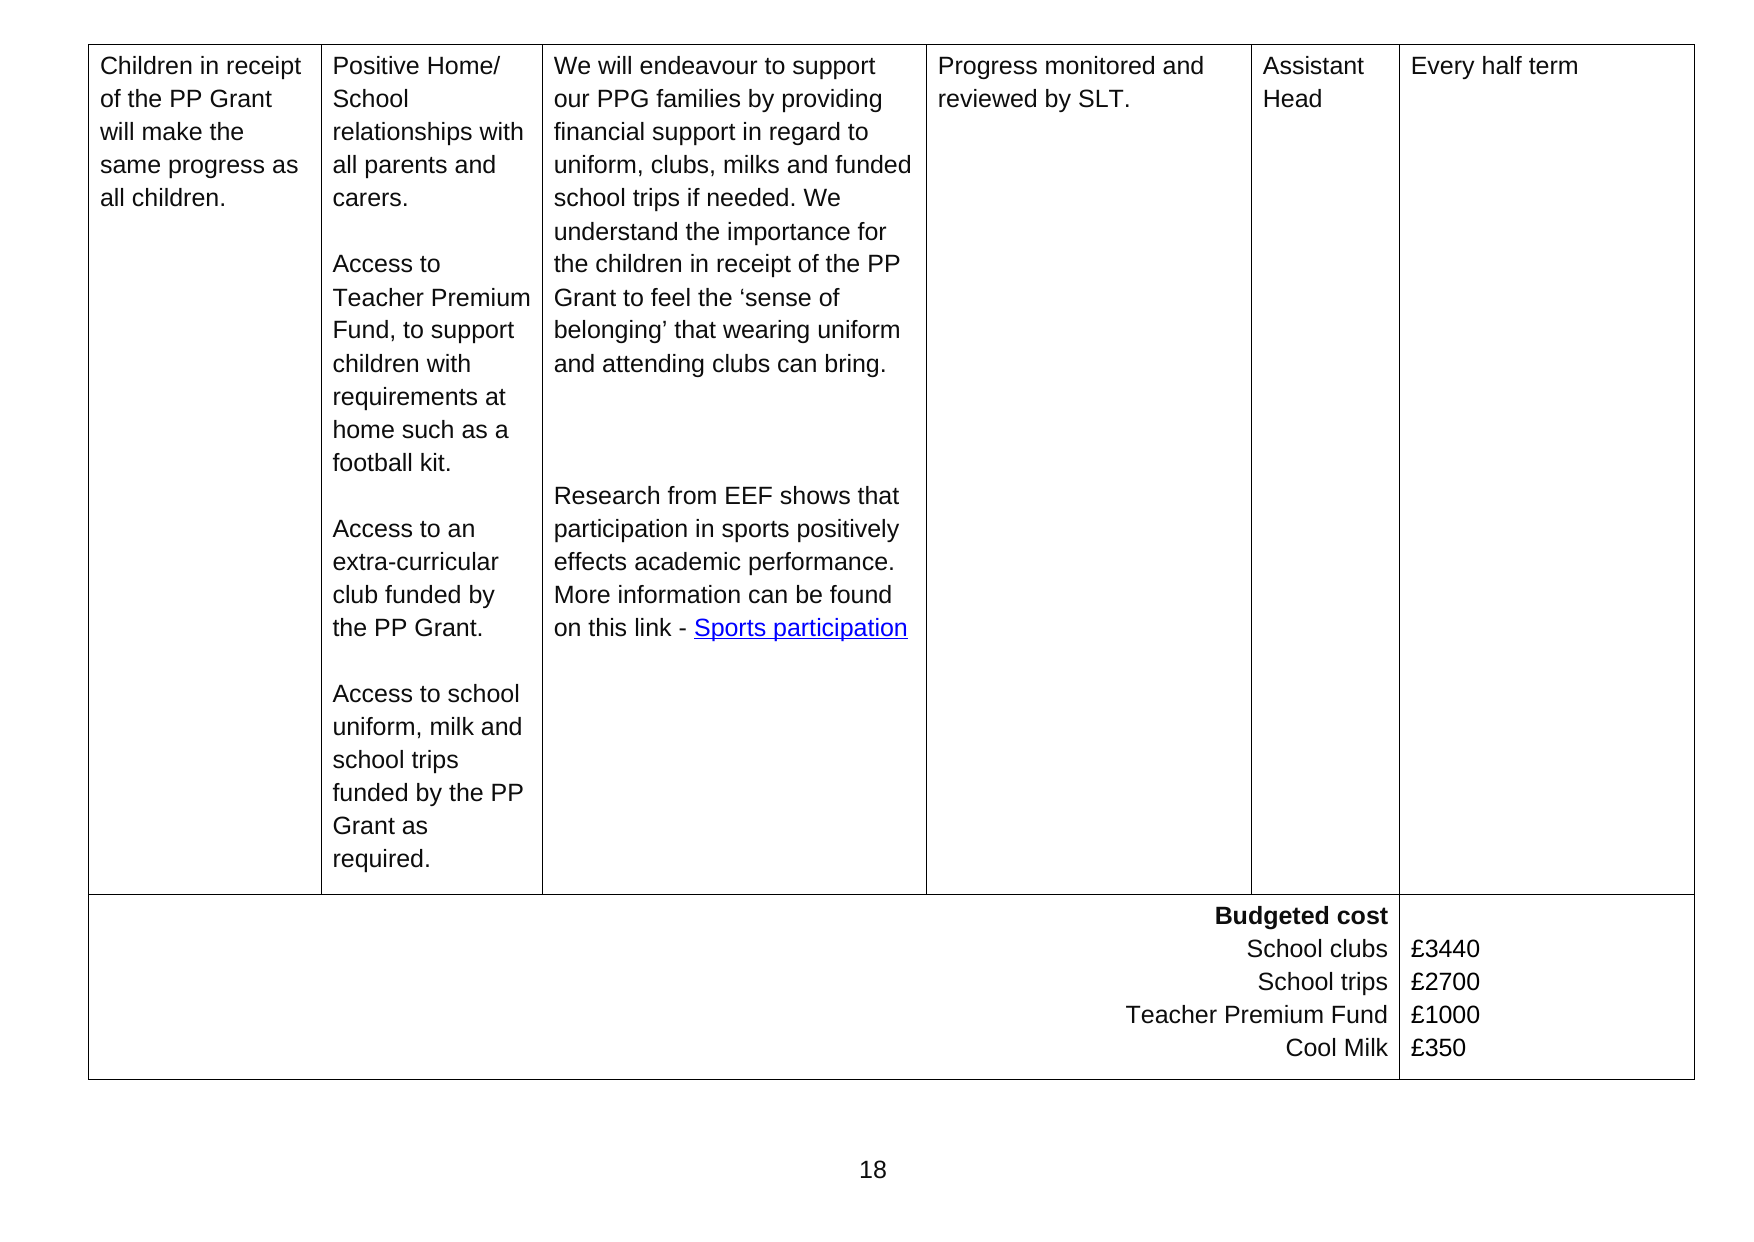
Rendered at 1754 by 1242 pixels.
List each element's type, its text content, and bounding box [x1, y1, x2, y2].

table_cell Progress monitored and reviewed by SLT. [927, 45, 1251, 894]
table_cell Every half term [1400, 45, 1694, 894]
table_cell Budgeted cost School clubs School trips Teacher Premium Fund Cool Milk [89, 895, 1399, 1079]
table_cell We will endeavour to support our PPG families by providing financial support in regard to uniform, clubs, milks and funded school trips if needed. We understand the importance for the children in receipt of the PP Grant to feel the ‘sense of belonging’ that wearing uniform and attending clubs can bring. Research from EEF shows that participation in sports positively effects academic performance. More information can be found on this link - Sports participation [543, 45, 926, 894]
table_cell Children in receipt of the PP Grant will make the same progress as all children. [89, 45, 321, 894]
table_cell £3440 £2700 £1000 £350 [1400, 895, 1694, 1079]
table_cell Assistant Head [1252, 45, 1399, 894]
table_cell Positive Home/ School relationships with all parents and carers. Access to Teacher Premium Fund, to support children with requirements at home such as a football kit. Access to an extra-curricular club funded by the PP Grant. Access to school uniform, milk and school trips funded by the PP Grant as required. [322, 45, 542, 894]
